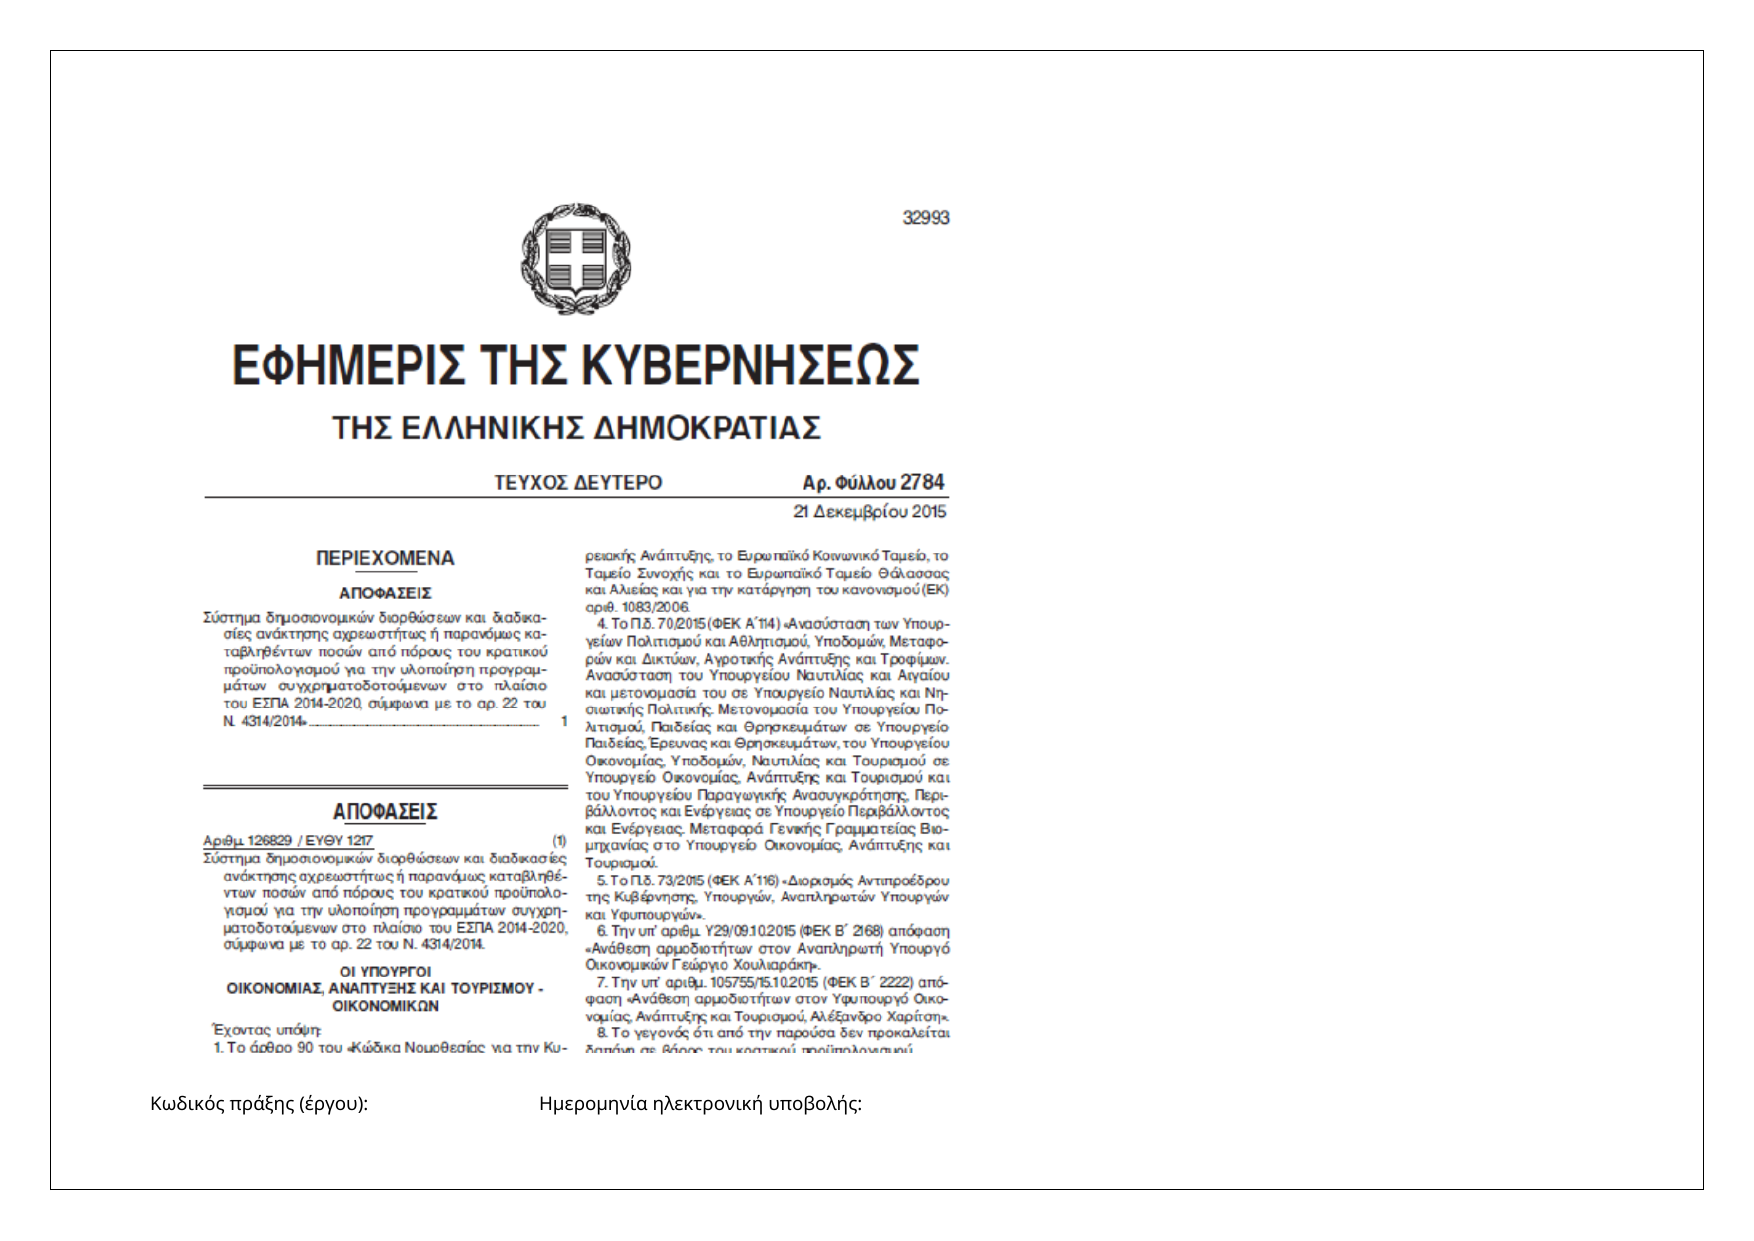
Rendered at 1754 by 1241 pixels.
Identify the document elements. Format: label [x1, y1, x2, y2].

picture [150, 187, 977, 1053]
